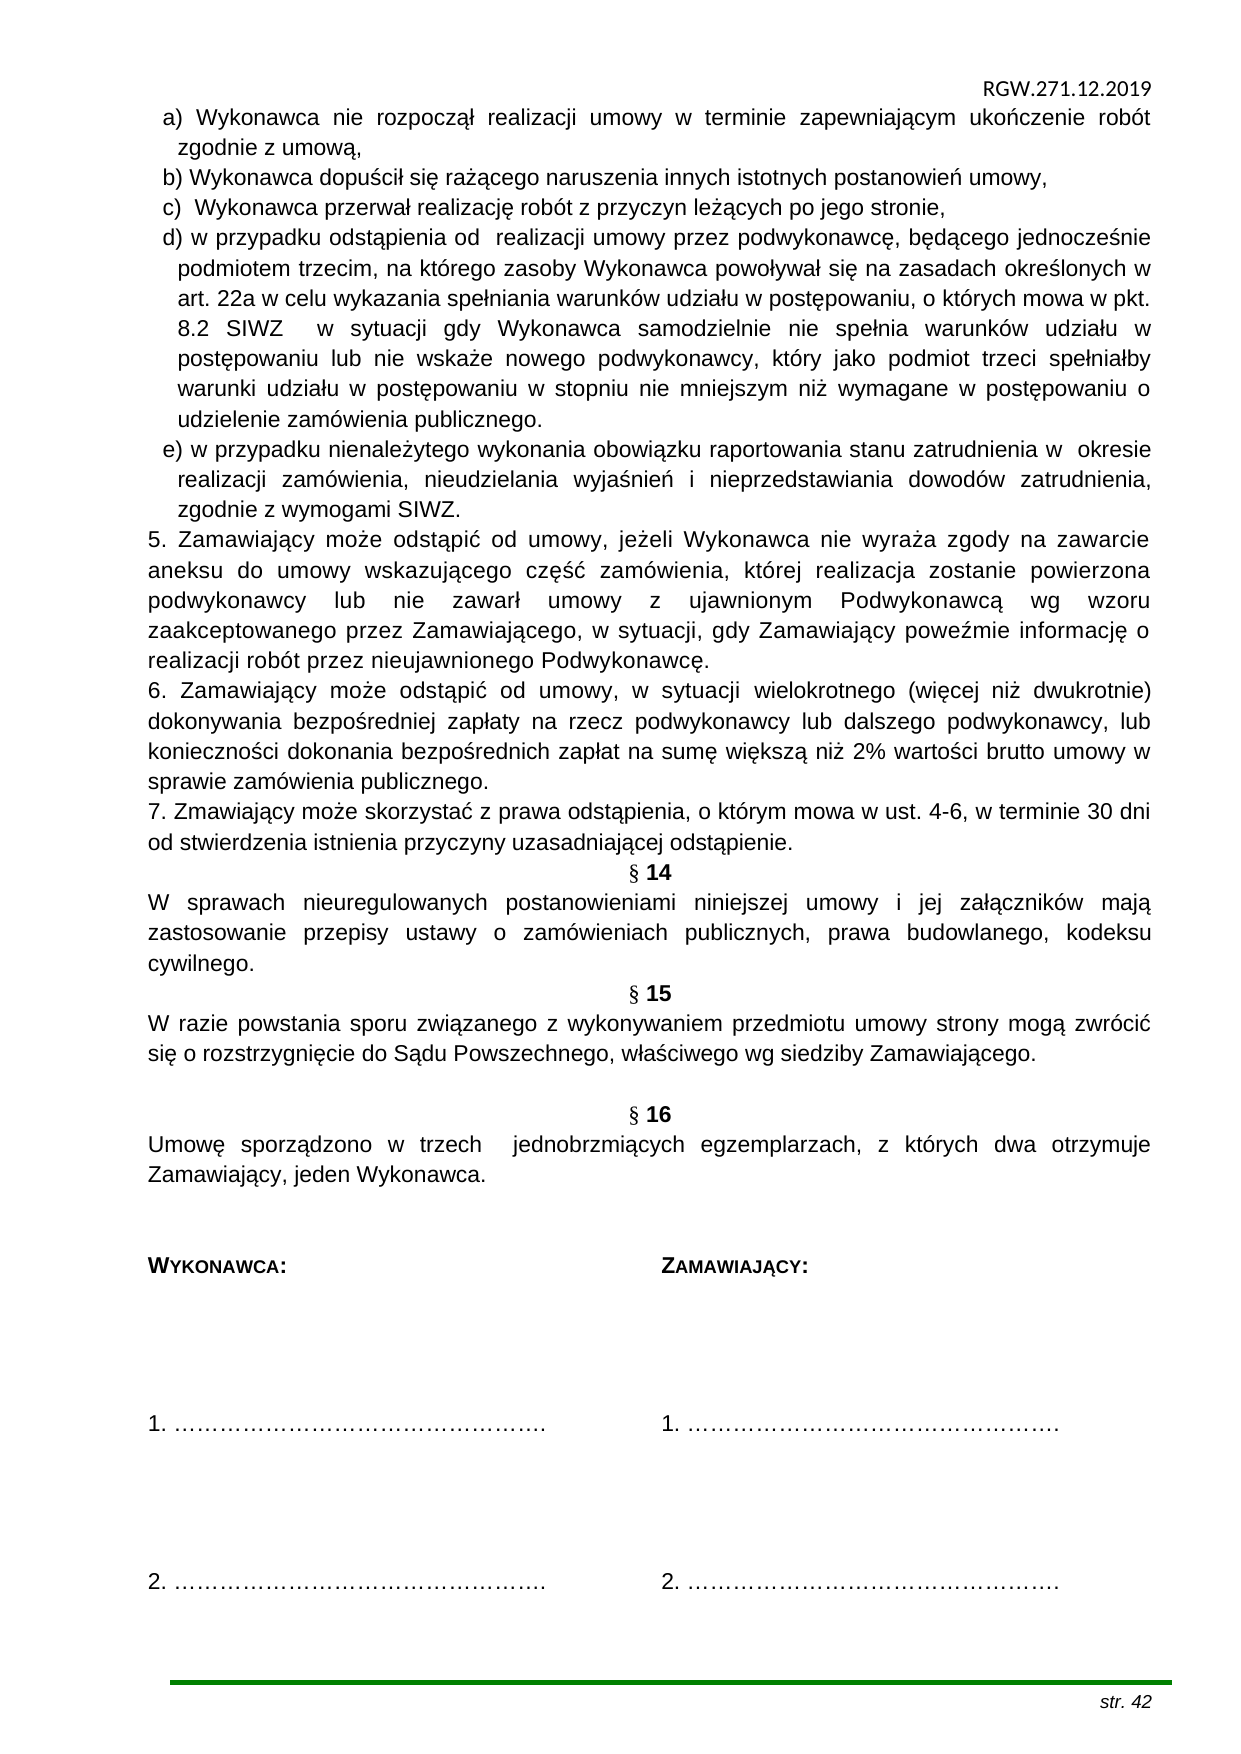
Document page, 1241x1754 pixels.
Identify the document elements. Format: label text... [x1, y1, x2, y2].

text c) Wykonawca przerwał realizację robót z przyczyn leżących po jego stronie, [162, 194, 1152, 220]
text 16 [148, 1101, 1152, 1127]
text W razie powstania sporu związanego z wykonywaniem przedmiotu umowy strony mogą zwrócić się o rozstrzygnięcie do Sądu Powszechnego, właściwego wg siedziby Zamawiającego. [148, 1010, 1152, 1067]
table_cell 2. …………………………………………. [136, 1568, 650, 1607]
text W sprawach nieuregulowanych postanowieniami niniejszej umowy i jej załączników mają zastosowanie przepisy ustawy o zamówieniach publicznych, prawa budowlanego, kodeksu cywilnego. [148, 889, 1152, 976]
text 15 [148, 980, 1152, 1006]
text 7. Zmawiający może skorzystać z prawa odstąpienia, o którym mowa w ust. 4-6, w terminie 30 dni od stwierdzenia istnienia przyczyny uzasadniającej odstąpienie. [148, 798, 1152, 855]
text 14 [148, 859, 1152, 885]
text Umowę sporządzono w trzech jednobrzmiących egzemplarzach, z których dwa otrzymuje Zamawiający, jeden Wykonawca. [148, 1131, 1152, 1188]
table_cell 2. …………………………………………. [650, 1568, 1163, 1607]
table_header Zamawiający: [650, 1252, 1163, 1410]
text 5. Zamawiający może odstąpić od umowy, jeżeli Wykonawca nie wyraża zgody na zawarcie aneksu do umowy wskazującego część zamówienia, której realizacja zostanie powierzona podwykonawcy lub nie zawarł umowy z ujawnionym Podwykonawcą wg wzoru zaakceptowanego przez Zamawiającego, w sytuacji, gdy Zamawiający poweźmie informację o realizacji robót przez nieujawnionego Podwykonawcę. [148, 526, 1152, 673]
text d) w przypadku odstąpienia od realizacji umowy przez podwykonawcę, będącego jednocześnie podmiotem trzecim, na którego zasoby Wykonawca powoływał się na zasadach określonych w art. 22a w celu wykazania spełniania warunków udziału w postępowaniu, o których mowa w pkt. 8.2 SIWZ w sytuacji gdy Wykonawca samodzielnie nie spełnia warunków udziału w postępowaniu lub nie wskaże nowego podwykonawcy, który jako podmiot trzeci spełniałby warunki udziału w postępowaniu w stopniu nie mniejszym niż wymagane w postępowaniu o udzielenie zamówienia publicznego. [162, 224, 1152, 432]
text b) Wykonawca dopuścił się rażącego naruszenia innych istotnych postanowień umowy, [162, 164, 1152, 190]
table_header Wykonawca: [136, 1252, 650, 1410]
text e) w przypadku nienależytego wykonania obowiązku raportowania stanu zatrudnienia w okresie realizacji zamówienia, nieudzielania wyjaśnień i nieprzedstawiania dowodów zatrudnienia, zgodnie z wymogami SIWZ. [162, 436, 1152, 522]
text a) Wykonawca nie rozpoczął realizacji umowy w terminie zapewniającym ukończenie robót zgodnie z umową, [162, 103, 1152, 160]
table_cell 1. …………………………………………. [650, 1410, 1163, 1568]
table_cell 1. …………………………………………. [136, 1410, 650, 1568]
text 6. Zamawiający może odstąpić od umowy, w sytuacji wielokrotnego (więcej niż dwukrotnie) dokonywania bezpośredniej zapłaty na rzecz podwykonawcy lub dalszego podwykonawcy, lub konieczności dokonania bezpośrednich zapłat na sumę większą niż 2% wartości brutto umowy w sprawie zamówienia publicznego. [148, 677, 1152, 794]
